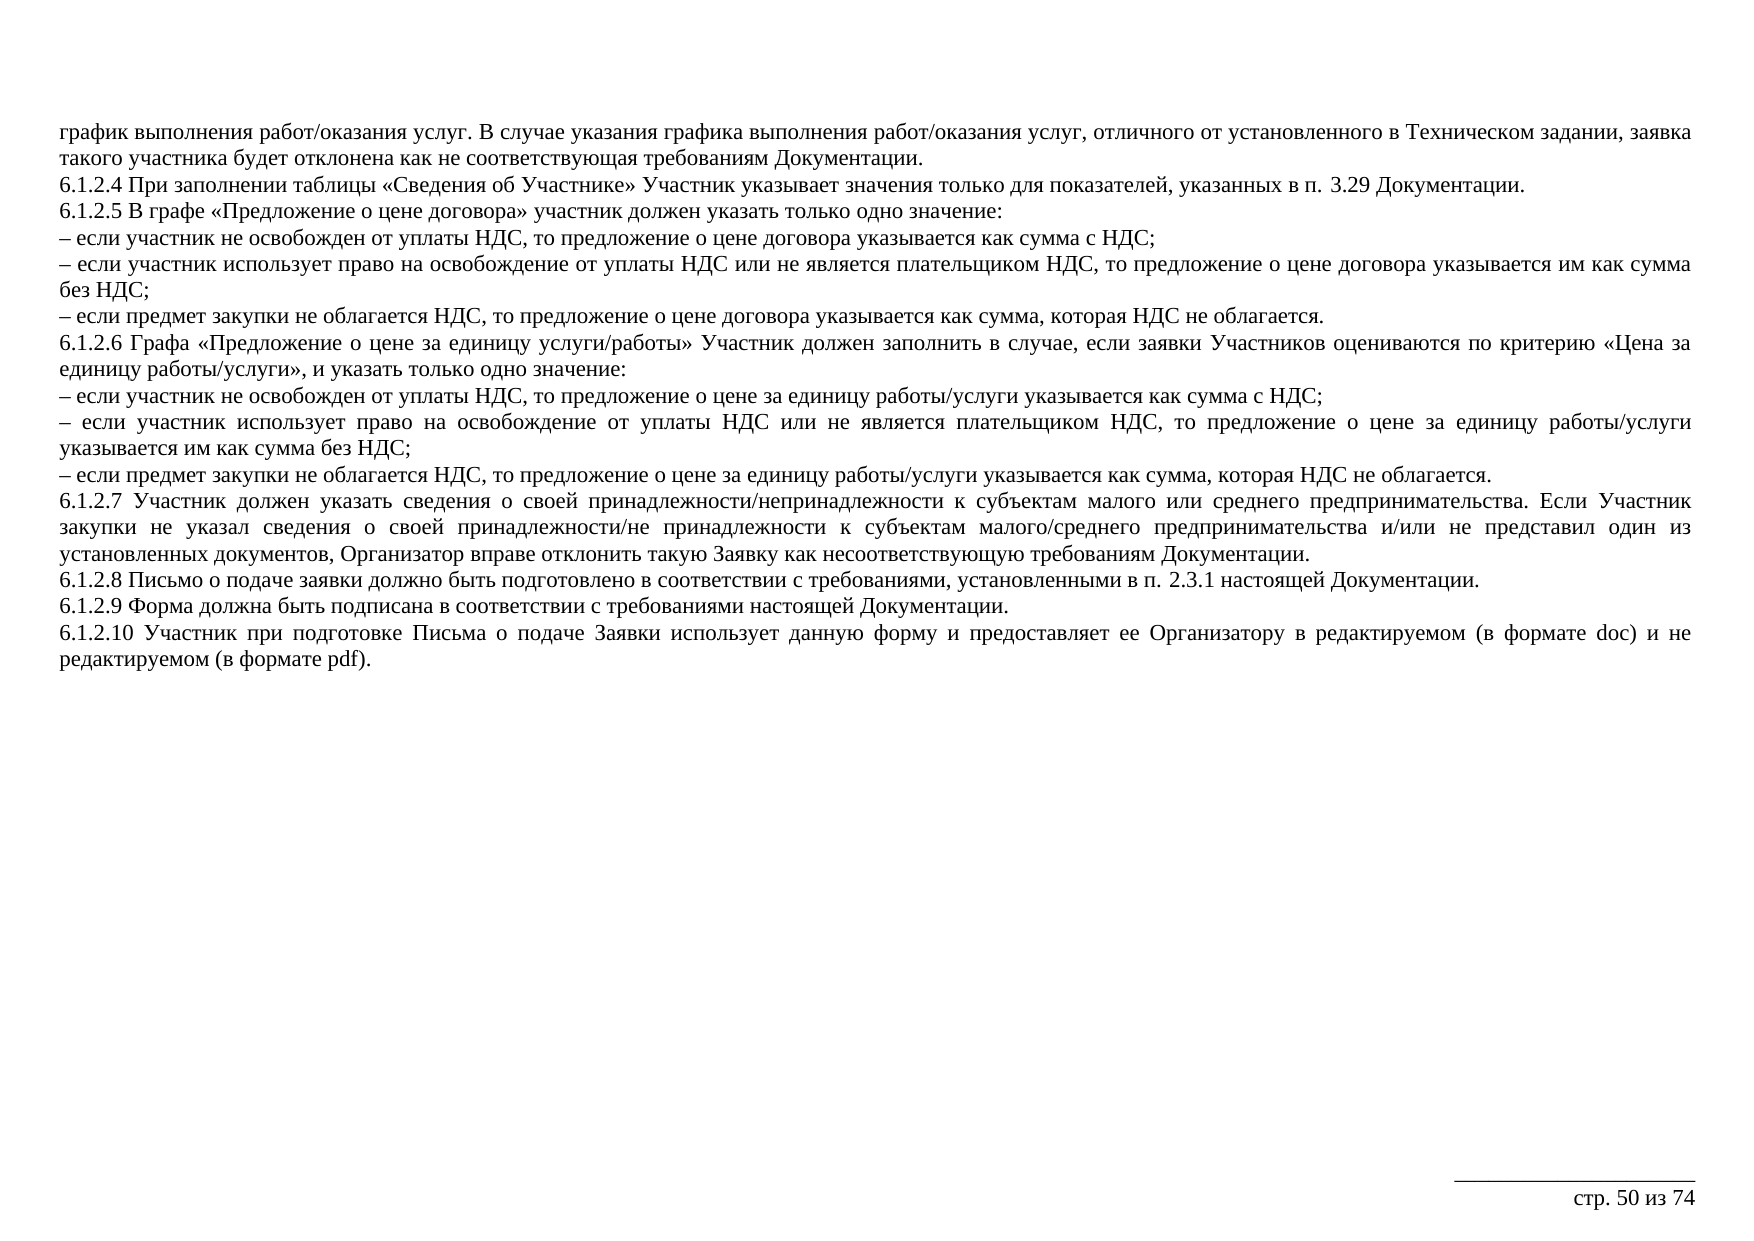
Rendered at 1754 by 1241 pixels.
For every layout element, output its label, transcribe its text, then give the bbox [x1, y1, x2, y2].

text – если участник не освобожден от уплаты НДС, то предложение о цене договора указывается как сумма с НДС; [59, 223, 1695, 250]
text 6.1.2.8 Письмо о подаче заявки должно быть подготовлено в соответствии с требованиями, установленными в п. 2.3.1 настоящей Документации. [59, 566, 1695, 592]
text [59, 118, 1695, 171]
text 6.1.2.6 Графа «Предложение о цене за единицу услуги/работы» Участник должен заполнить в случае, если заявки Участников оцениваются по критерию «Цена за единицу работы/услуги», и указать только одно значение: [59, 329, 1695, 382]
text – если предмет закупки не облагается НДС, то предложение о цене договора указывается как сумма, которая НДС не облагается. [59, 303, 1695, 329]
text 6.1.2.4 При заполнении таблицы «Сведения об Участнике» Участник указывает значения только для показателей, указанных в п. 3.29 Документации. [59, 171, 1695, 197]
text – если предмет закупки не облагается НДС, то предложение о цене за единицу работы/услуги указывается как сумма, которая НДС не облагается. [59, 461, 1695, 487]
text – если участник использует право на освобождение от уплаты НДС или не является плательщиком НДС, то предложение о цене договора указывается им как сумма без НДС; [59, 250, 1695, 303]
text 6.1.2.9 Форма должна быть подписана в соответствии с требованиями настоящей Документации. [59, 592, 1695, 619]
text 6.1.2.10 Участник при подготовке Письма о подаче Заявки использует данную форму и предоставляет ее Организатору в редактируемом (в формате doc) и не редактируемом (в формате pdf). [59, 619, 1695, 672]
text – если участник не освобожден от уплаты НДС, то предложение о цене за единицу работы/услуги указывается как сумма с НДС; [59, 382, 1695, 408]
text 6.1.2.5 В графе «Предложение о цене договора» участник должен указать только одно значение: [59, 197, 1695, 223]
text 6.1.2.7 Участник должен указать сведения о своей принадлежности/непринадлежности к субъектам малого или среднего предпринимательства. Если Участник закупки не указал сведения о своей принадлежности/не принадлежности к субъектам малого/среднего предпринимательства и/или не представил один из установленных документов, Организатор вправе отклонить такую Заявку как несоответствующую требованиям Документации. [59, 487, 1695, 566]
text – если участник использует право на освобождение от уплаты НДС или не является плательщиком НДС, то предложение о цене за единицу работы/услуги указывается им как сумма без НДС; [59, 408, 1695, 461]
